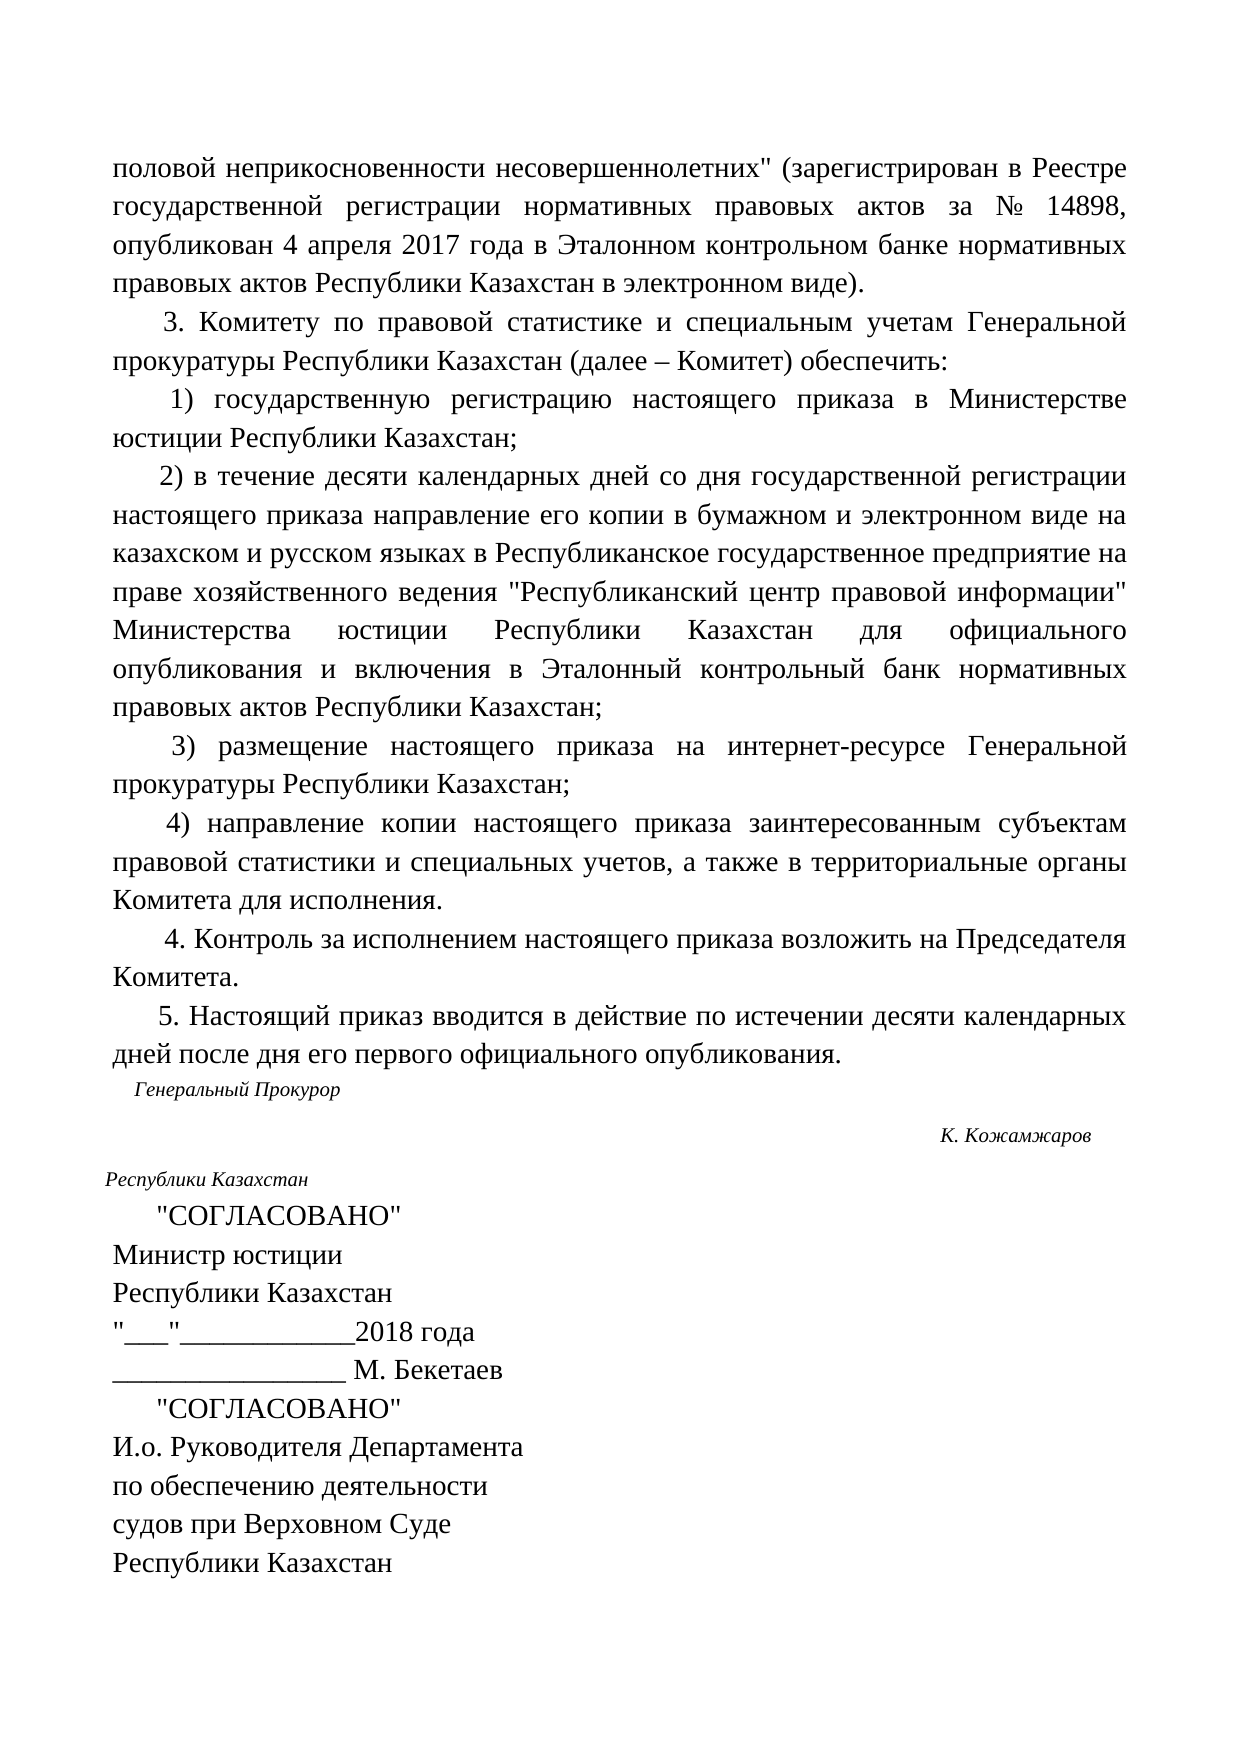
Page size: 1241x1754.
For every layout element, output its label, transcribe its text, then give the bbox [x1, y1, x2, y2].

text 3) размещение настоящего приказа на интернет-ресурсе Генеральной прокуратуры Республики Казахстан; [112, 728, 1128, 800]
text 5. Настоящий приказ вводится в действие по истечении десяти календарных дней после дня его первого официального опубликования. [112, 998, 1128, 1070]
text 2) в течение десяти календарных дней со дня государственной регистрации настоящего приказа направление его копии в бумажном и электронном виде на казахском и русском языках в Республиканское государственное предприятие на праве хозяйственного ведения "Республиканский центр правовой информации" Министерства юстиции Республики Казахстан для официального опубликования и включения в Эталонный контрольный банк нормативных правовых актов Республики Казахстан; [112, 458, 1128, 723]
text 4) направление копии настоящего приказа заинтересованным субъектам правовой статистики и специальных учетов, а также в территориальные органы Комитета для исполнения. [112, 805, 1128, 916]
text "СОГЛАСОВАНО" [112, 1198, 1128, 1232]
text 1) государственную регистрацию настоящего приказа в Министерстве юстиции Республики Казахстан; [112, 381, 1128, 453]
table_header Генеральный Прокурор Республики Казахстан [101, 1075, 939, 1198]
text 4. Контроль за исполнением настоящего приказа возложить на Председателя Комитета. [112, 921, 1128, 993]
text Республики Казахстан [112, 1545, 1128, 1579]
text по обеспечению деятельности [112, 1468, 1128, 1502]
text 3. Комитету по правовой статистике и специальным учетам Генеральной прокуратуры Республики Казахстан (далее – Комитет) обеспечить: [112, 304, 1128, 376]
text Министр юстиции [112, 1237, 1128, 1270]
text "___"____________2018 года [112, 1314, 1128, 1347]
table_header К. Кожамжаров [939, 1075, 1240, 1198]
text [112, 150, 1128, 299]
text Республики Казахстан [112, 1275, 1128, 1309]
text судов при Верховном Суде [112, 1507, 1128, 1540]
text ________________ М. Бекетаев [112, 1352, 1128, 1386]
text "СОГЛАСОВАНО" [112, 1391, 1128, 1424]
text И.о. Руководителя Департамента [112, 1429, 1128, 1463]
